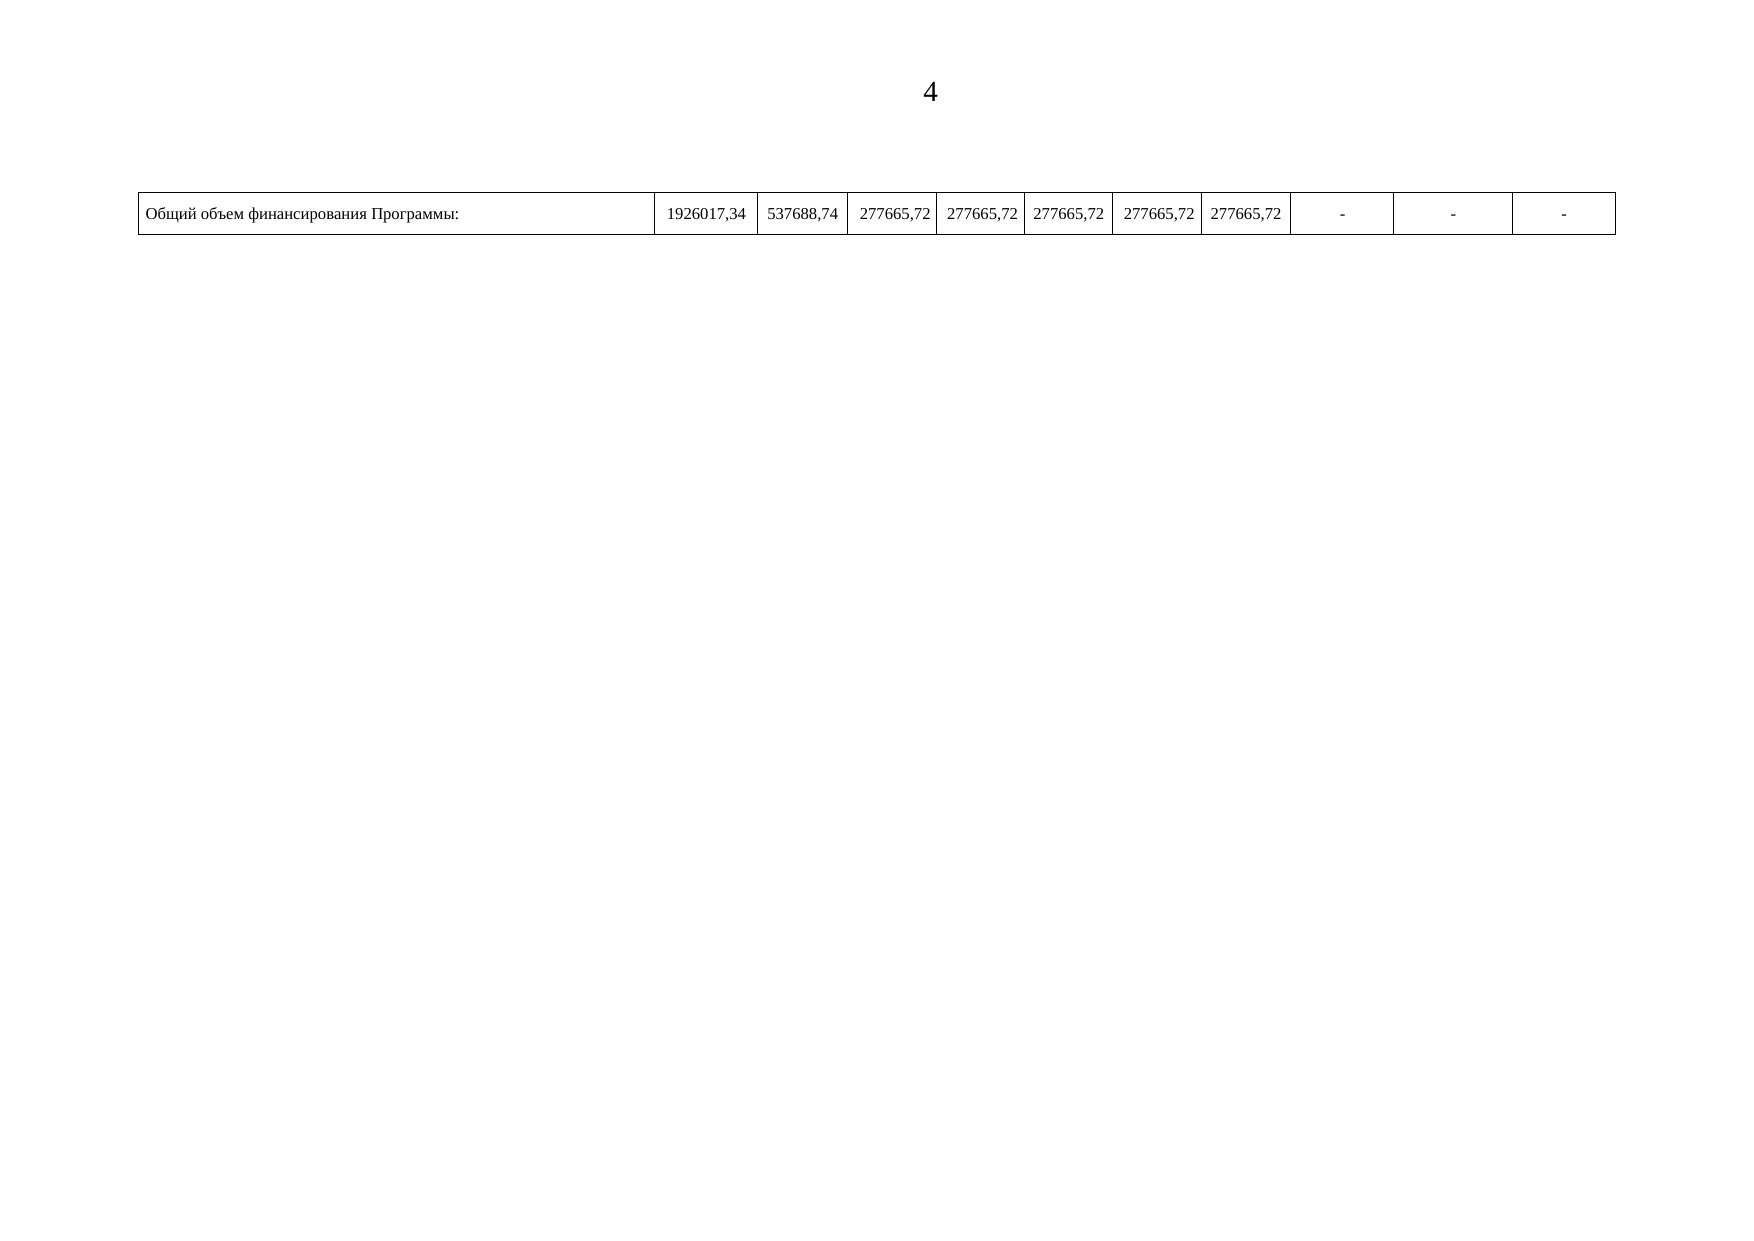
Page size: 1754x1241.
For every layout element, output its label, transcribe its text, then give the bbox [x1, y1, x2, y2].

table_cell 277665,72 [848, 193, 936, 233]
table_cell 277665,72 [937, 193, 1024, 233]
table_cell Общий объем финансирования Программы: [139, 193, 654, 233]
table_cell 277665,72 [1025, 193, 1112, 233]
table_cell 277665,72 [1202, 193, 1290, 233]
table_cell - [1291, 193, 1393, 233]
table_cell - [1394, 193, 1512, 233]
table_cell 537688,74 [758, 193, 847, 233]
table_cell 277665,72 [1113, 193, 1201, 233]
table_cell - [1513, 193, 1615, 233]
table_cell 1926017,34 [655, 193, 757, 233]
